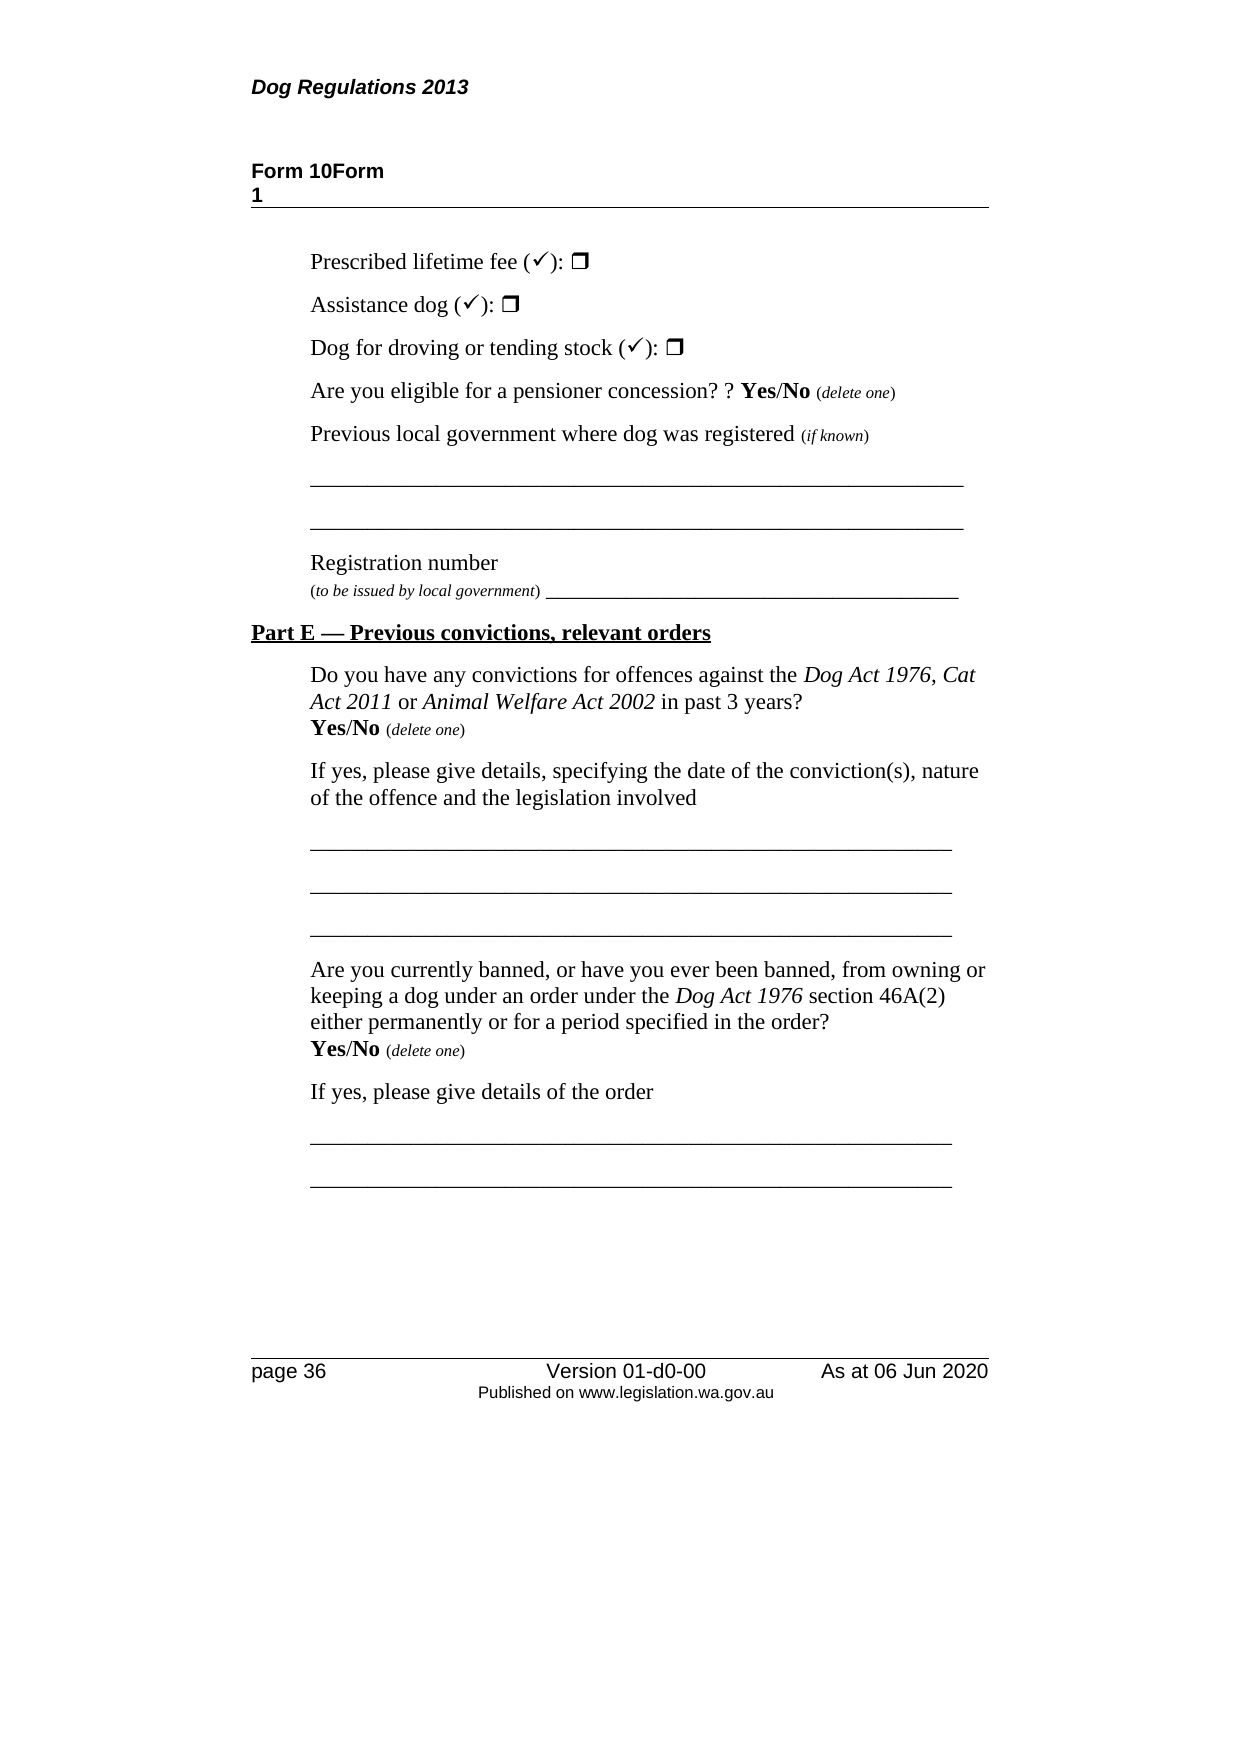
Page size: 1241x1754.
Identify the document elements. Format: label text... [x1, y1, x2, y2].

text If yes, please give details of the order [251, 1078, 989, 1104]
text Prescribed lifetime fee (): [251, 248, 989, 274]
subtitle Part E — Previous convictions, relevant orders [251, 618, 989, 645]
text ________________________________________________________ [251, 870, 989, 896]
text Registration number (to be issued by local government) ____________________________________ [251, 549, 989, 602]
text Previous local government where dog was registered (if known) [251, 420, 989, 446]
text Are you eligible for a pensioner concession? ? Yes/No (delete one) [251, 377, 989, 403]
text Are you currently banned, or have you ever been banned, from owning or keeping a dog under an order under the Dog Act 1976 section 46A(2) either permanently or for a period specified in the order? Yes/No (delete one) [251, 956, 989, 1061]
text If yes, please give details, specifying the date of the conviction(s), nature of the offence and the legislation involved [251, 757, 989, 810]
text Dog for droving or tending stock (): [251, 334, 989, 360]
text Assistance dog (): [251, 291, 989, 317]
text ________________________________________________________ [251, 827, 989, 853]
text ________________________________________________________ [251, 1121, 989, 1147]
text ________________________________________________________ [251, 1164, 989, 1190]
text _________________________________________________________ [251, 506, 989, 532]
text _________________________________________________________ [251, 463, 989, 489]
text ________________________________________________________ [251, 913, 989, 939]
text Do you have any convictions for offences against the Dog Act 1976, Cat Act 2011 or Animal Welfare Act 2002 in past 3 years? Yes/No (delete one) [251, 662, 989, 741]
